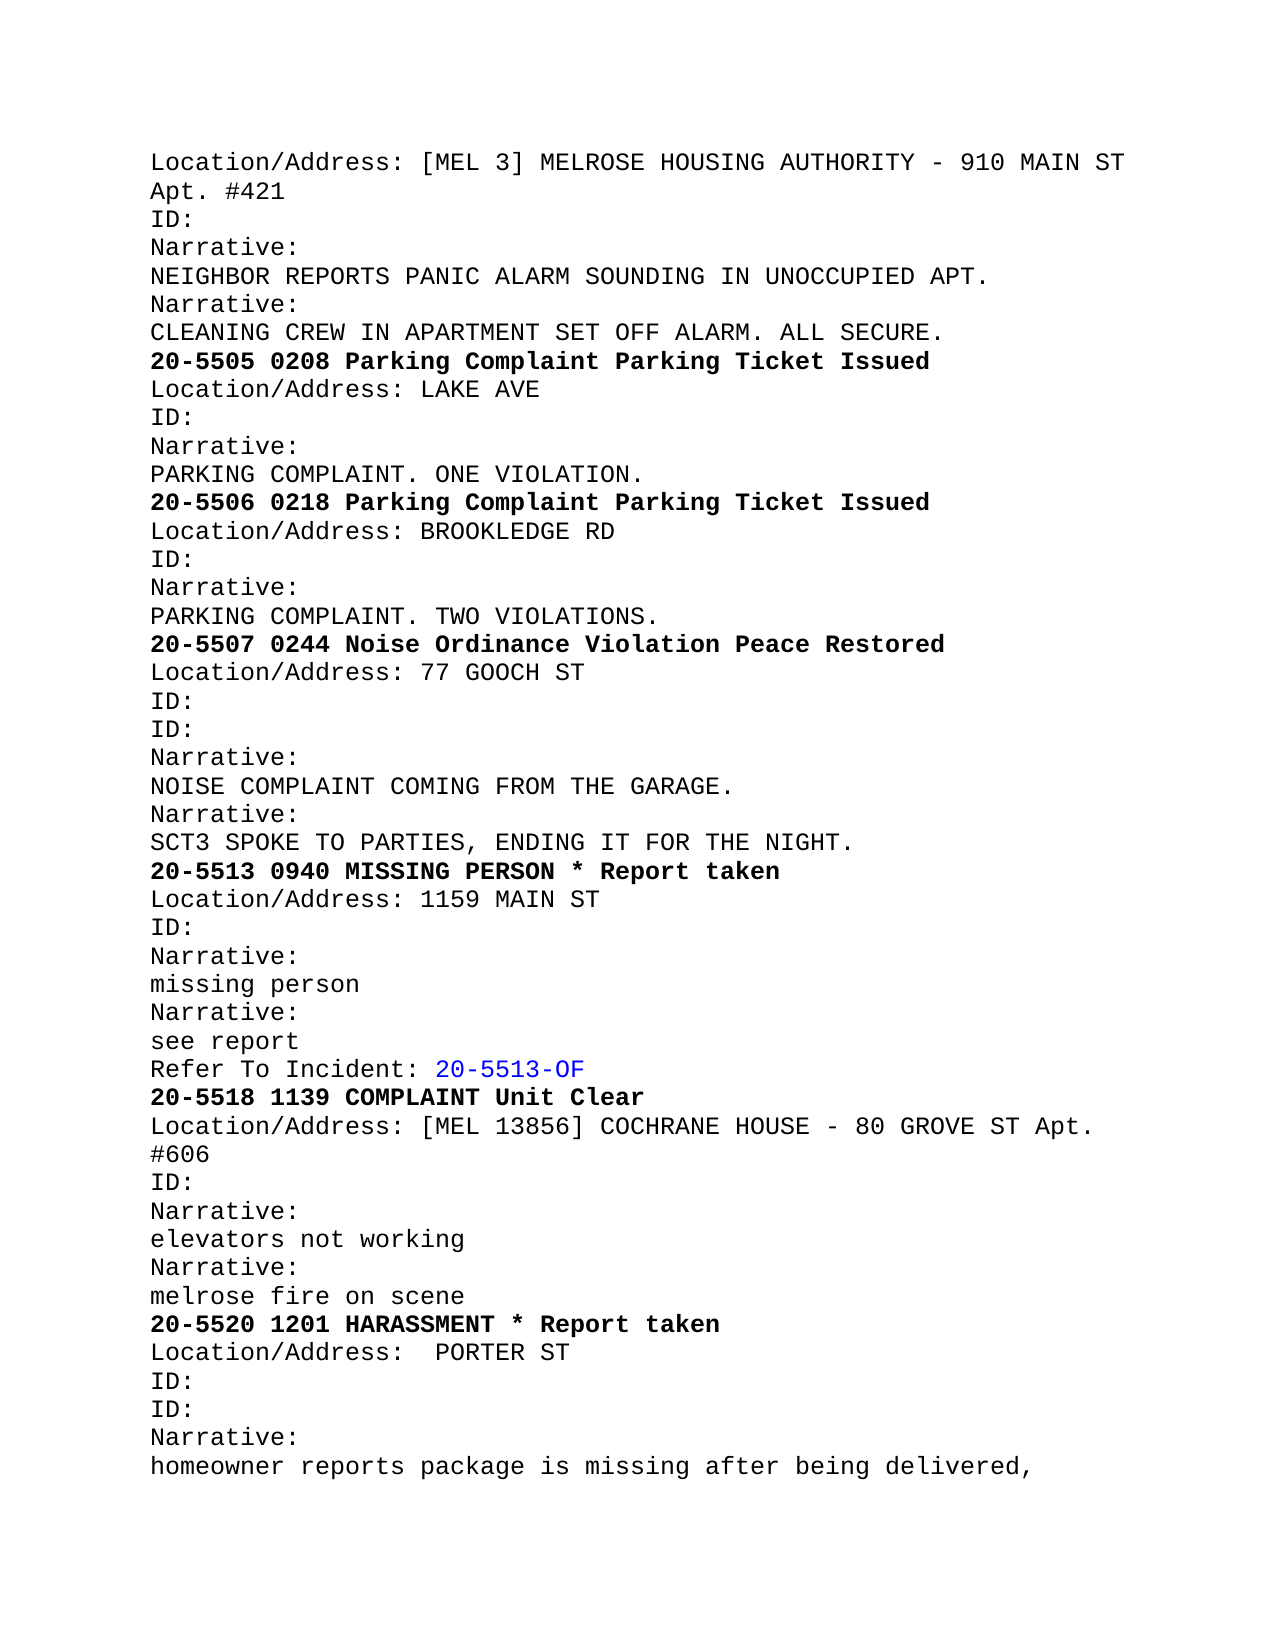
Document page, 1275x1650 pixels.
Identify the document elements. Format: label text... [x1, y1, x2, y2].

text Narrative: [150, 235, 1125, 263]
text ID: [150, 547, 1125, 575]
text see report [150, 1028, 1125, 1057]
text Location/Address: LAKE AVE [150, 377, 1125, 405]
text PARKING COMPLAINT. ONE VIOLATION. [150, 462, 1125, 490]
text 20-5506 0218 Parking Complaint Parking Ticket Issued [150, 490, 1125, 518]
text ID: [150, 915, 1125, 943]
text Location/Address: 1159 MAIN ST [150, 887, 1125, 915]
text melrose fire on scene [150, 1283, 1125, 1312]
text Location/Address: BROOKLEDGE RD [150, 518, 1125, 547]
text Refer To Incident: 20-5513-OF [150, 1057, 1125, 1085]
text ID: [150, 1368, 1125, 1397]
text NEIGHBOR REPORTS PANIC ALARM SOUNDING IN UNOCCUPIED APT. [150, 263, 1125, 292]
text ID: [150, 1397, 1125, 1425]
text 20-5513 0940 MISSING PERSON * Report taken [150, 858, 1125, 887]
text ID: [150, 1170, 1125, 1198]
text Narrative: [150, 292, 1125, 320]
text 20-5505 0208 Parking Complaint Parking Ticket Issued [150, 348, 1125, 377]
text Narrative: [150, 1198, 1125, 1227]
text Narrative: [150, 433, 1125, 462]
text elevators not working [150, 1227, 1125, 1255]
text Location/Address: [MEL 3] MELROSE HOUSING AUTHORITY - 910 MAIN ST Apt. #421 [150, 150, 1125, 207]
text CLEANING CREW IN APARTMENT SET OFF ALARM. ALL SECURE. [150, 320, 1125, 348]
text homeowner reports package is missing after being delivered, [150, 1453, 1125, 1482]
text Narrative: [150, 745, 1125, 773]
text missing person [150, 972, 1125, 1000]
text 20-5507 0244 Noise Ordinance Violation Peace Restored [150, 632, 1125, 660]
text ID: [150, 717, 1125, 745]
text Location/Address: 77 GOOCH ST [150, 660, 1125, 688]
text Narrative: [150, 1000, 1125, 1028]
text ID: [150, 405, 1125, 433]
text ID: [150, 688, 1125, 717]
text 20-5518 1139 COMPLAINT Unit Clear [150, 1085, 1125, 1113]
text ID: [150, 207, 1125, 235]
text 20-5520 1201 HARASSMENT * Report taken [150, 1312, 1125, 1340]
text SCT3 SPOKE TO PARTIES, ENDING IT FOR THE NIGHT. [150, 830, 1125, 858]
text Narrative: [150, 1255, 1125, 1283]
text Narrative: [150, 943, 1125, 972]
text Location/Address: PORTER ST [150, 1340, 1125, 1368]
text NOISE COMPLAINT COMING FROM THE GARAGE. [150, 773, 1125, 802]
text Narrative: [150, 1425, 1125, 1453]
text Narrative: [150, 575, 1125, 603]
text Narrative: [150, 802, 1125, 830]
text Location/Address: [MEL 13856] COCHRANE HOUSE - 80 GROVE ST Apt. #606 [150, 1113, 1125, 1170]
text PARKING COMPLAINT. TWO VIOLATIONS. [150, 603, 1125, 632]
